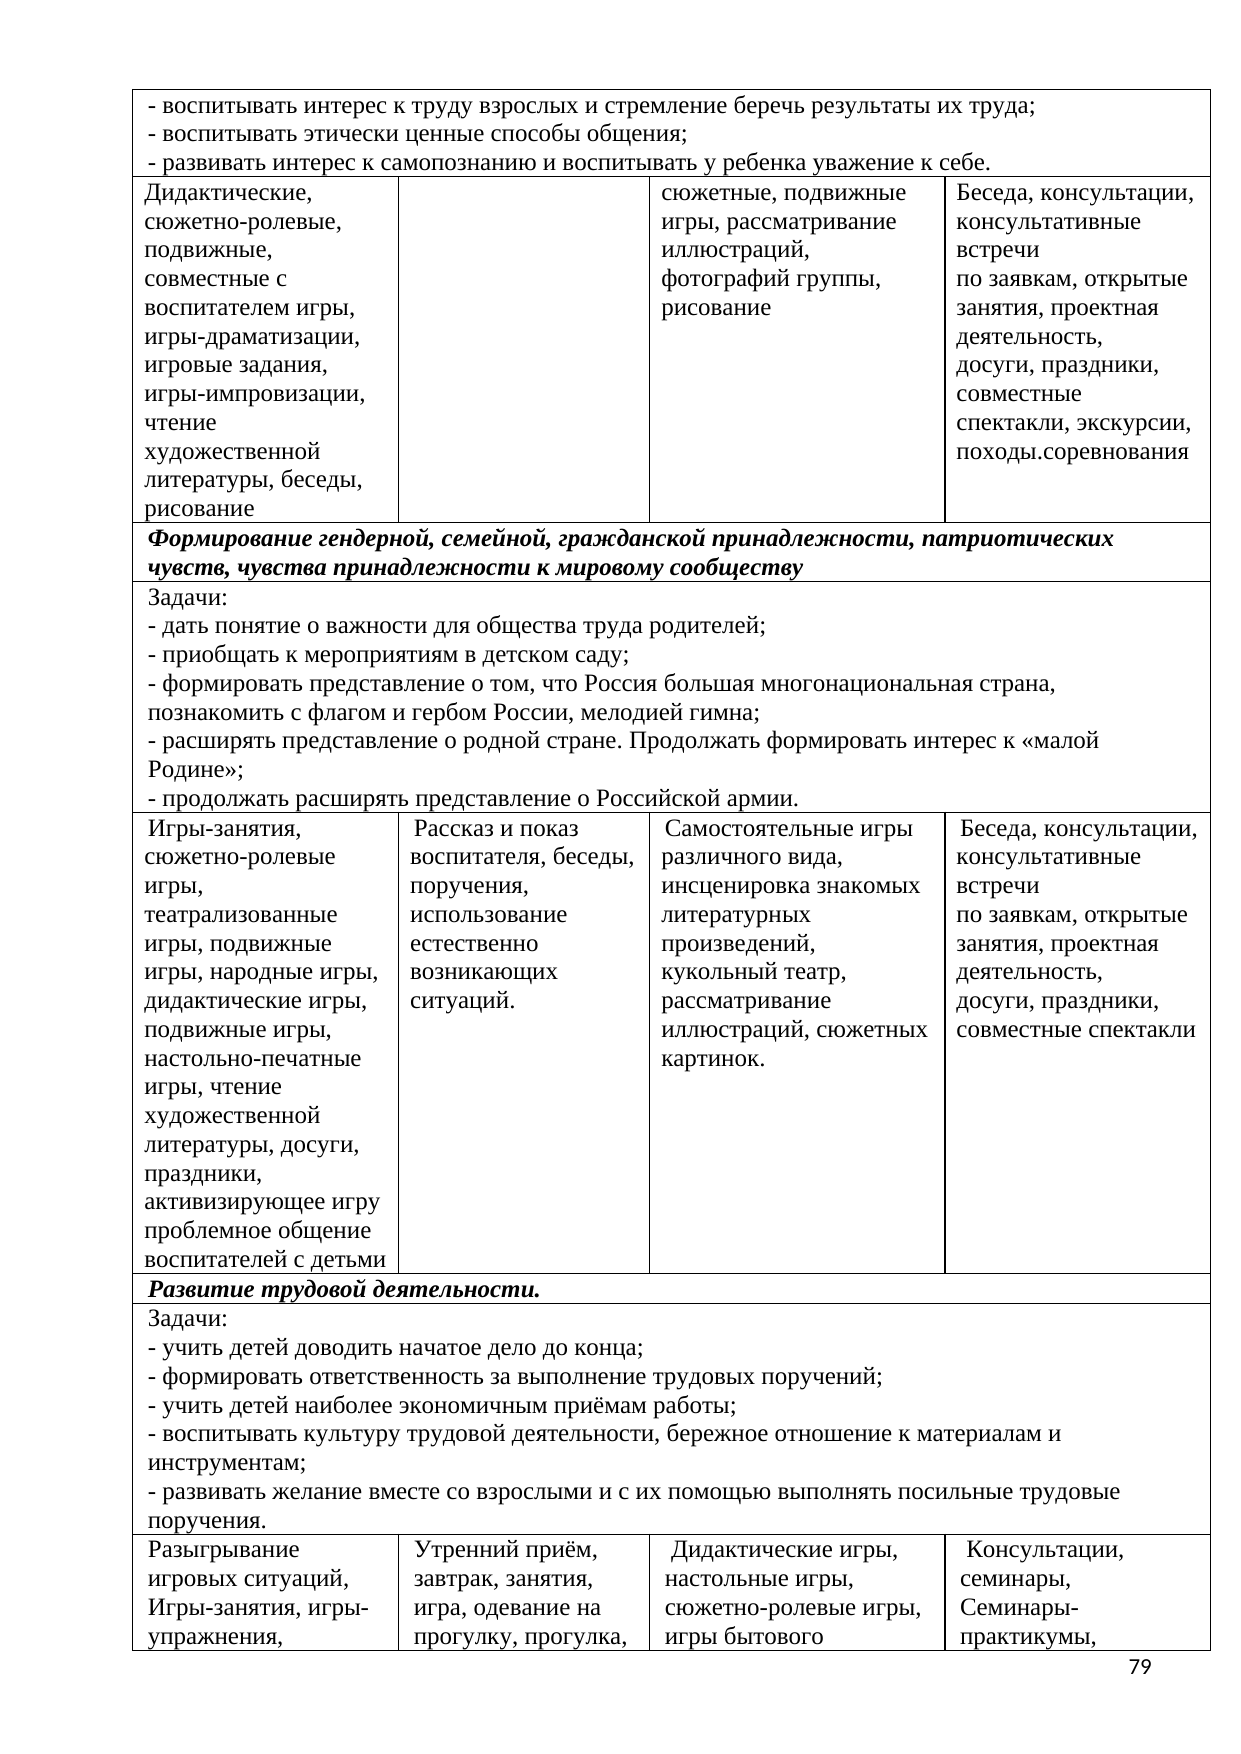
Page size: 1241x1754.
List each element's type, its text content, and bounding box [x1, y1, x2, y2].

table_cell Дидактические, сюжетно-ролевые, подвижные, совместные с воспитателем игры, игры-драматизации, игровые задания, игры-импровизации, чтение художественной литературы, беседы, рисование [133, 177, 398, 522]
table_cell Задачи: - учить детей доводить начатое дело до конца; - формировать ответственность за выполнение трудовых поручений; - учить детей наиболее экономичным приёмам работы; - воспитывать культуру трудовой деятельности, бережное отношение к материалам и инструментам; - развивать желание вместе со взрослыми и с их помощью выполнять посильные трудовые поручения. [133, 1304, 1210, 1533]
table_cell сюжетные, подвижные игры, рассматривание иллюстраций, фотографий группы, рисование [650, 177, 944, 522]
table_cell [399, 177, 649, 522]
table_cell Игры-занятия, сюжетно-ролевые игры, театрализованные игры, подвижные игры, народные игры, дидактические игры, подвижные игры, настольно-печатные игры, чтение художественной литературы, досуги, праздники, активизирующее игру проблемное общение воспитателей с детьми [133, 813, 398, 1273]
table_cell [399, 1535, 649, 1649]
table_cell Задачи: - дать понятие о важности для общества труда родителей; - приобщать к мероприятиям в детском саду; - формировать представление о том, что Россия большая многонациональная страна, познакомить с флагом и гербом России, мелодией гимна; - расширять представление о родной стране. Продолжать формировать интерес к «малой Родине»; - продолжать расширять представление о Российской армии. [133, 582, 1210, 812]
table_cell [946, 1535, 1210, 1649]
table_cell Беседа, консультации, консультативные встречи по заявкам, открытые занятия, проектная деятельность, досуги, праздники, совместные спектакли [946, 813, 1210, 1273]
table_cell Рассказ и показ воспитателя, беседы, поручения, использование естественно возникающих ситуаций. [399, 813, 649, 1273]
table_cell Развитие трудовой деятельности. [133, 1274, 1210, 1302]
table_cell Беседа, консультации, консультативные встречи по заявкам, открытые занятия, проектная деятельность, досуги, праздники, совместные спектакли, экскурсии, походы.соревнования [946, 177, 1210, 522]
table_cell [650, 1535, 944, 1649]
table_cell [133, 90, 1210, 176]
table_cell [133, 1535, 398, 1649]
table_cell Самостоятельные игры различного вида, инсценировка знакомых литературных произведений, кукольный театр, рассматривание иллюстраций, сюжетных картинок. [650, 813, 944, 1273]
table_cell Формирование гендерной, семейной, гражданской принадлежности, патриотических чувств, чувства принадлежности к мировому сообществу [133, 523, 1210, 581]
